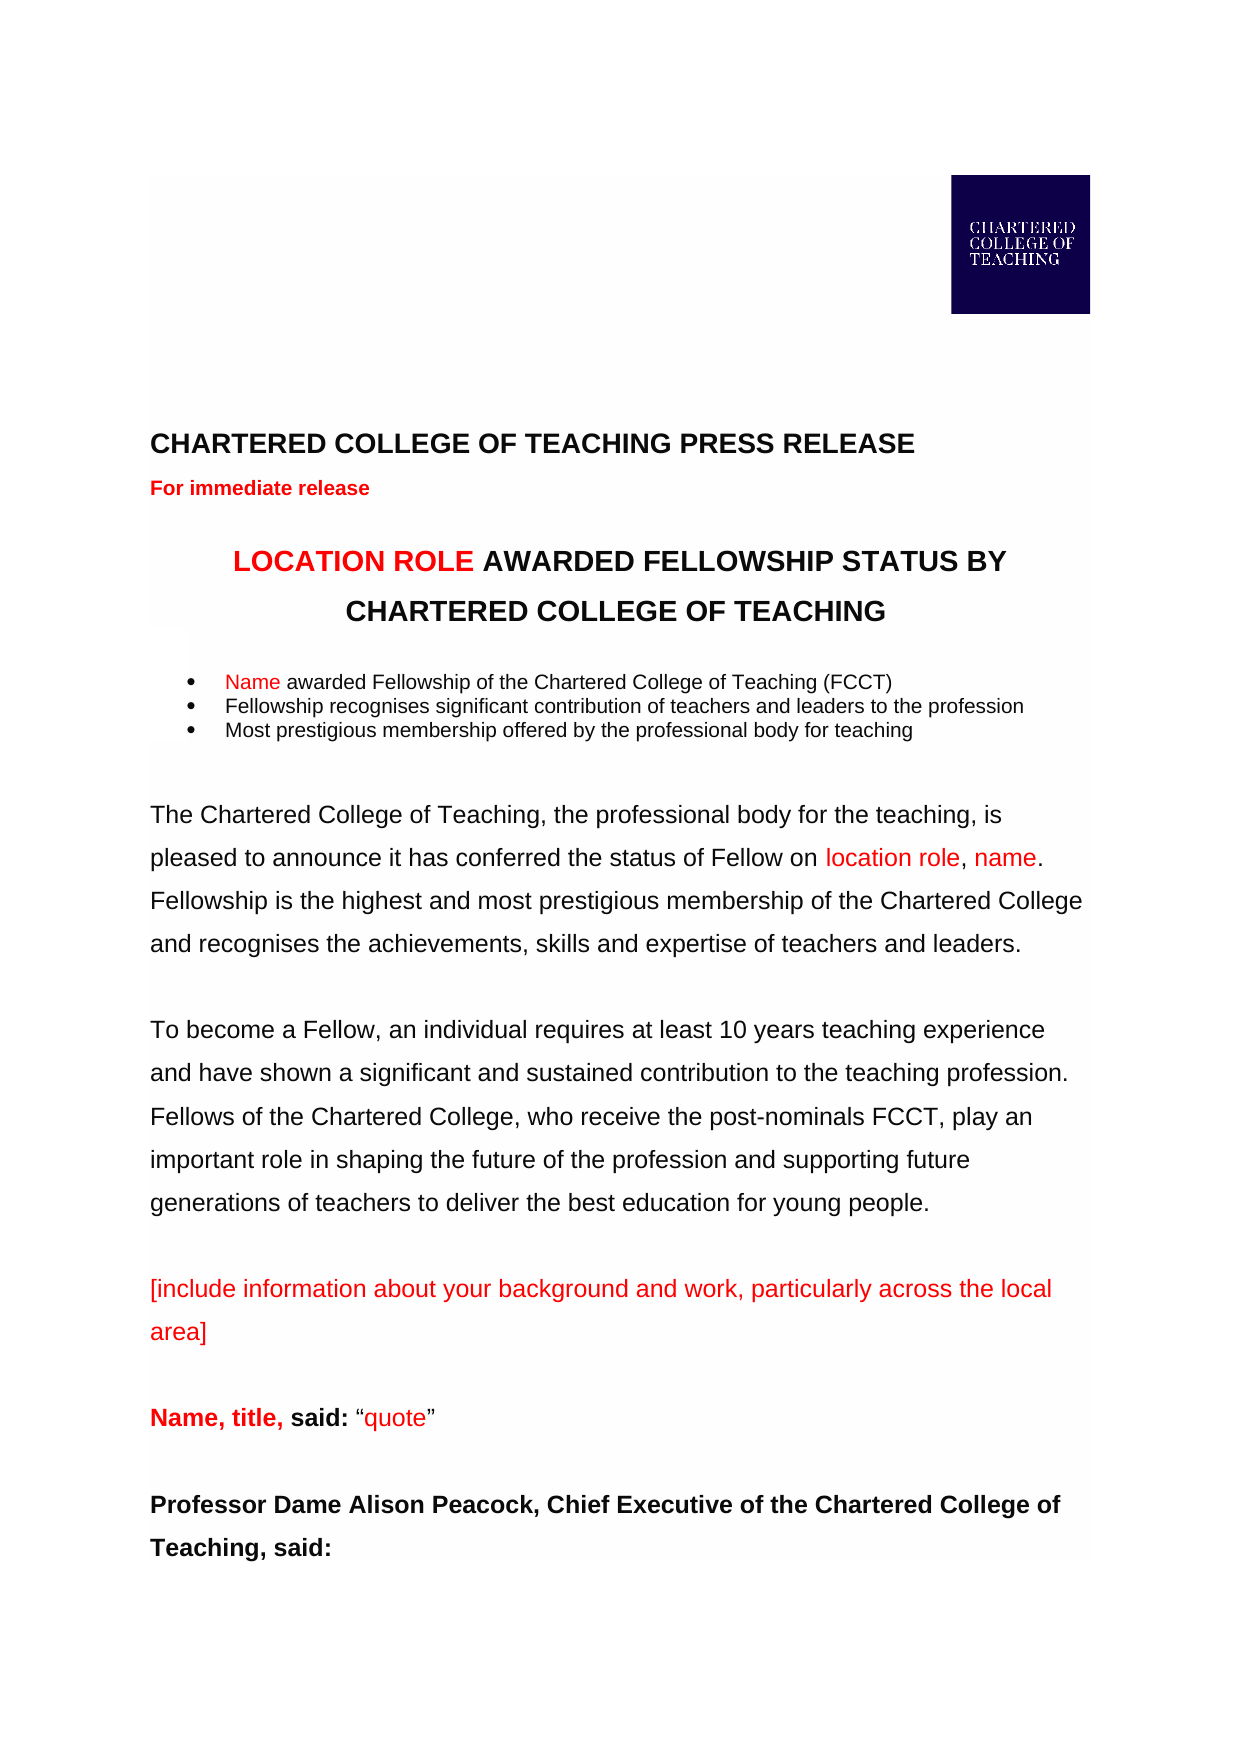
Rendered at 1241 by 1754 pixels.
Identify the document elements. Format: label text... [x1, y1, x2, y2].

text LOCATION ROLE AWARDED FELLOWSHIP STATUS BY CHARTERED COLLEGE OF TEACHING [150, 544, 1090, 628]
text [include information about your background and work, particularly across the local area] [150, 1274, 1090, 1346]
text CHARTERED COLLEGE OF TEACHING PRESS RELEASE [150, 427, 1090, 459]
list Fellowship recognises significant contribution of teachers and leaders to the profession [187, 693, 1090, 718]
list Most prestigious membership offered by the professional body for teaching [187, 718, 1090, 742]
text The Chartered College of Teaching, the professional body for the teaching, is pleased to announce it has conferred the status of Fellow on location role, name. Fellowship is the highest and most prestigious membership of the Chartered College and recognises the achievements, skills and expertise of teachers and leaders. [150, 799, 1090, 958]
text To become a Fellow, an individual requires at least 10 years teaching experience and have shown a significant and sustained contribution to the teaching profession. Fellows of the Chartered College, who receive the post-nominals FCCT, play an important role in shaping the future of the profession and supporting future generations of teachers to deliver the best education for young people. [150, 1015, 1090, 1216]
list Name awarded Fellowship of the Chartered College of Teaching (FCCT) [187, 669, 1090, 693]
text Name, title, said: “quote” [150, 1403, 1090, 1432]
text Professor Dame Alison Peacock, Chief Executive of the Chartered College of Teaching, said: [150, 1489, 1090, 1561]
picture [951, 175, 1091, 314]
text For immediate release [150, 476, 1090, 499]
